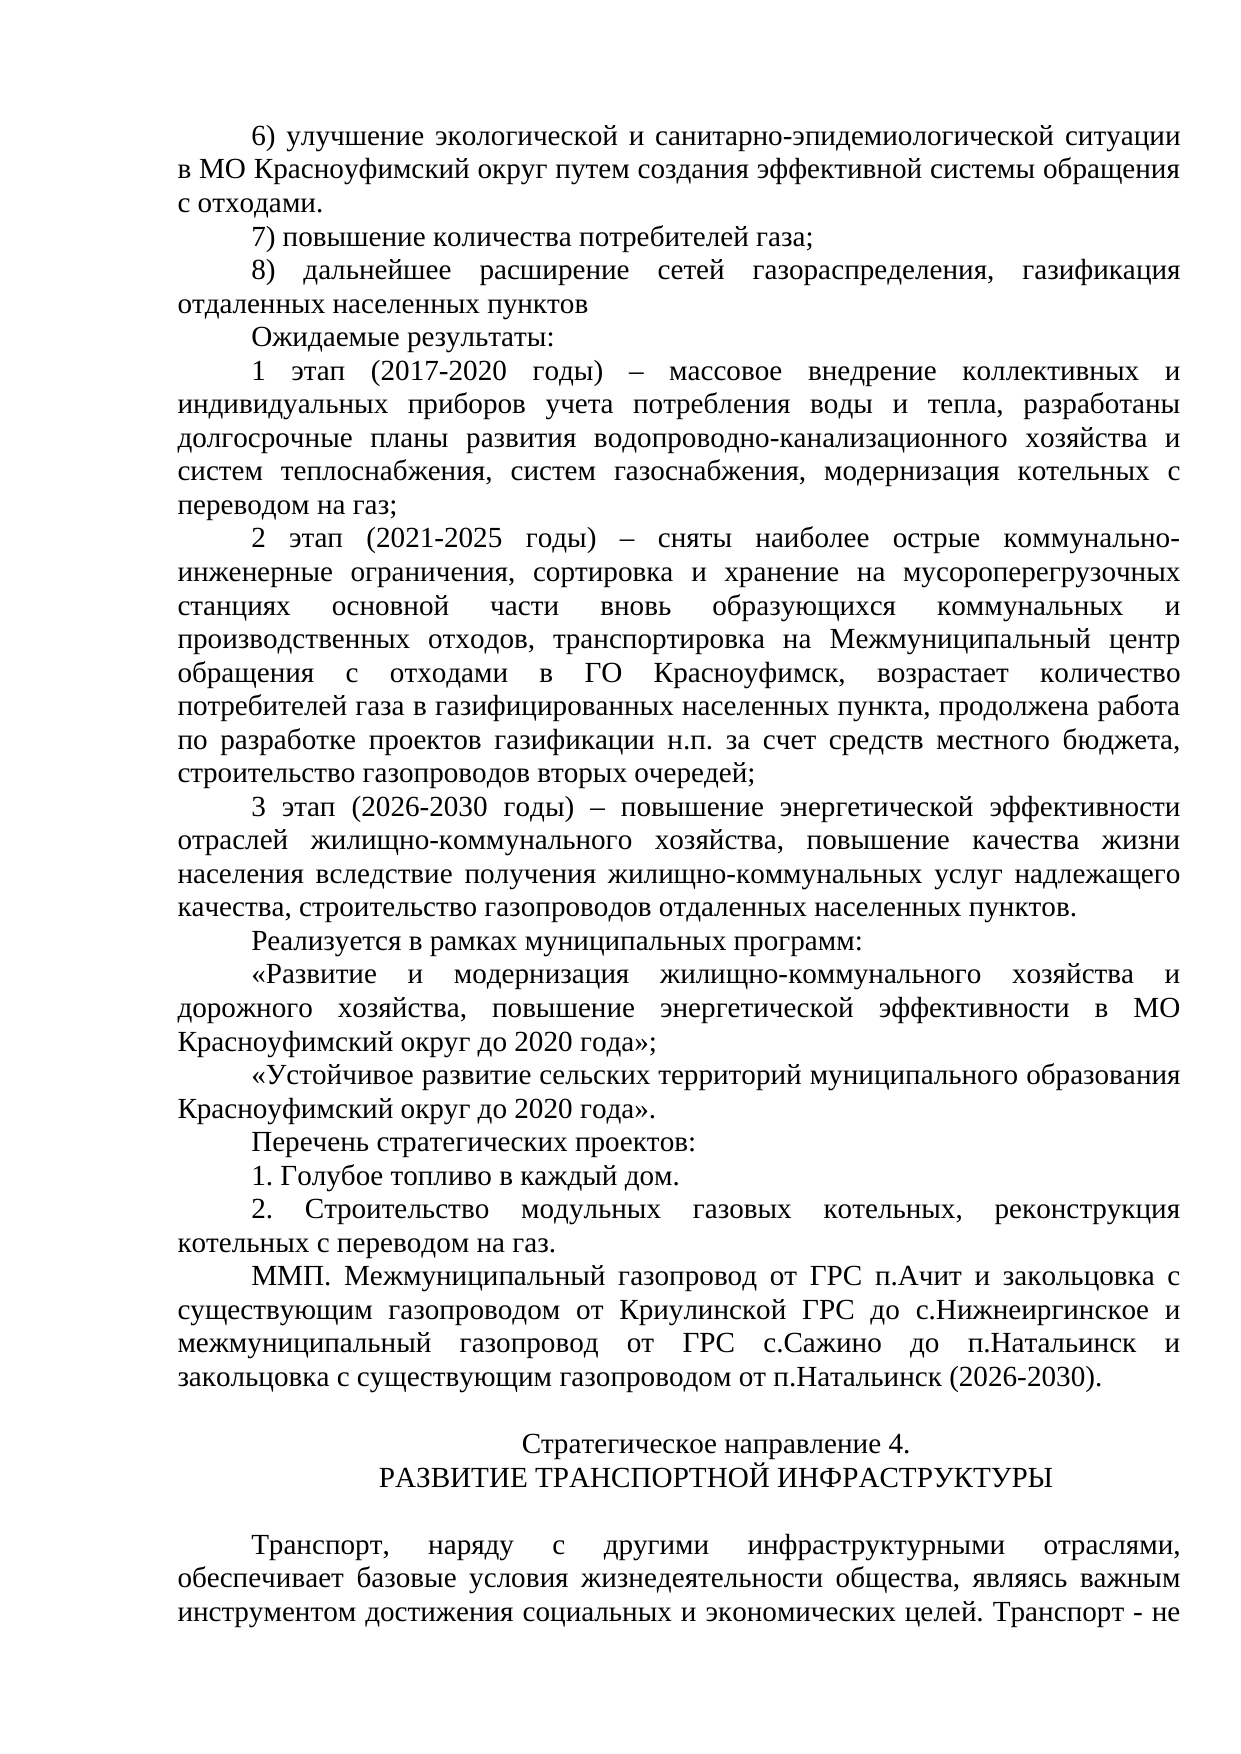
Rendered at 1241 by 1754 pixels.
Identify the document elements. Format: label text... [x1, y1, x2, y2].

text 3 этап (2026-2030 годы) – повышение энергетической эффективности отраслей жилищно-коммунального хозяйства, повышение качества жизни населения вследствие получения жилищно-коммунальных услуг надлежащего качества, строительство газопроводов отдаленных населенных пунктов. [177, 789, 1181, 923]
text РАЗВИТИЕ ТРАНСПОРТНОЙ ИНФРАСТРУКТУРЫ [177, 1460, 1181, 1493]
text «Устойчивое развитие сельских территорий муниципального образования Красноуфимский округ до 2020 года». [177, 1057, 1181, 1124]
text 7) повышение количества потребителей газа; [177, 219, 1181, 252]
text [177, 1527, 1181, 1627]
text Стратегическое направление 4. [177, 1426, 1181, 1460]
text Перечень стратегических проектов: [177, 1124, 1181, 1158]
text ММП. Межмуниципальный газопровод от ГРС п.Ачит и закольцовка с существующим газопроводом от Криулинской ГРС до с.Нижнеиргинское и межмуниципальный газопровод от ГРС с.Сажино до п.Натальинск и закольцовка с существующим газопроводом от п.Натальинск (2026-2030). [177, 1258, 1181, 1393]
text 2. Строительство модульных газовых котельных, реконструкция котельных с переводом на газ. [177, 1191, 1181, 1258]
text 2 этап (2021-2025 годы) – сняты наиболее острые коммунально-инженерные ограничения, сортировка и хранение на мусороперегрузочных станциях основной части вновь образующихся коммунальных и производственных отходов, транспортировка на Межмуниципальный центр обращения с отходами в ГО Красноуфимск, возрастает количество потребителей газа в газифицированных населенных пункта, продолжена работа по разработке проектов газификации н.п. за счет средств местного бюджета, строительство газопроводов вторых очередей; [177, 521, 1181, 789]
text Ожидаемые результаты: [177, 319, 1181, 353]
text 1 этап (2017-2020 годы) – массовое внедрение коллективных и индивидуальных приборов учета потребления воды и тепла, разработаны долгосрочные планы развития водопроводно-канализационного хозяйства и систем теплоснабжения, систем газоснабжения, модернизация котельных с переводом на газ; [177, 353, 1181, 521]
text «Развитие и модернизация жилищно-коммунального хозяйства и дорожного хозяйства, повышение энергетической эффективности в МО Красноуфимский округ до 2020 года»; [177, 957, 1181, 1057]
text 1. Голубое топливо в каждый дом. [177, 1158, 1181, 1191]
text 8) дальнейшее расширение сетей газораспределения, газификация отдаленных населенных пунктов [177, 252, 1181, 319]
text Реализуется в рамках муниципальных программ: [177, 923, 1181, 957]
text 6) улучшение экологической и санитарно-эпидемиологической ситуации в МО Красноуфимский округ путем создания эффективной системы обращения с отходами. [177, 118, 1181, 219]
